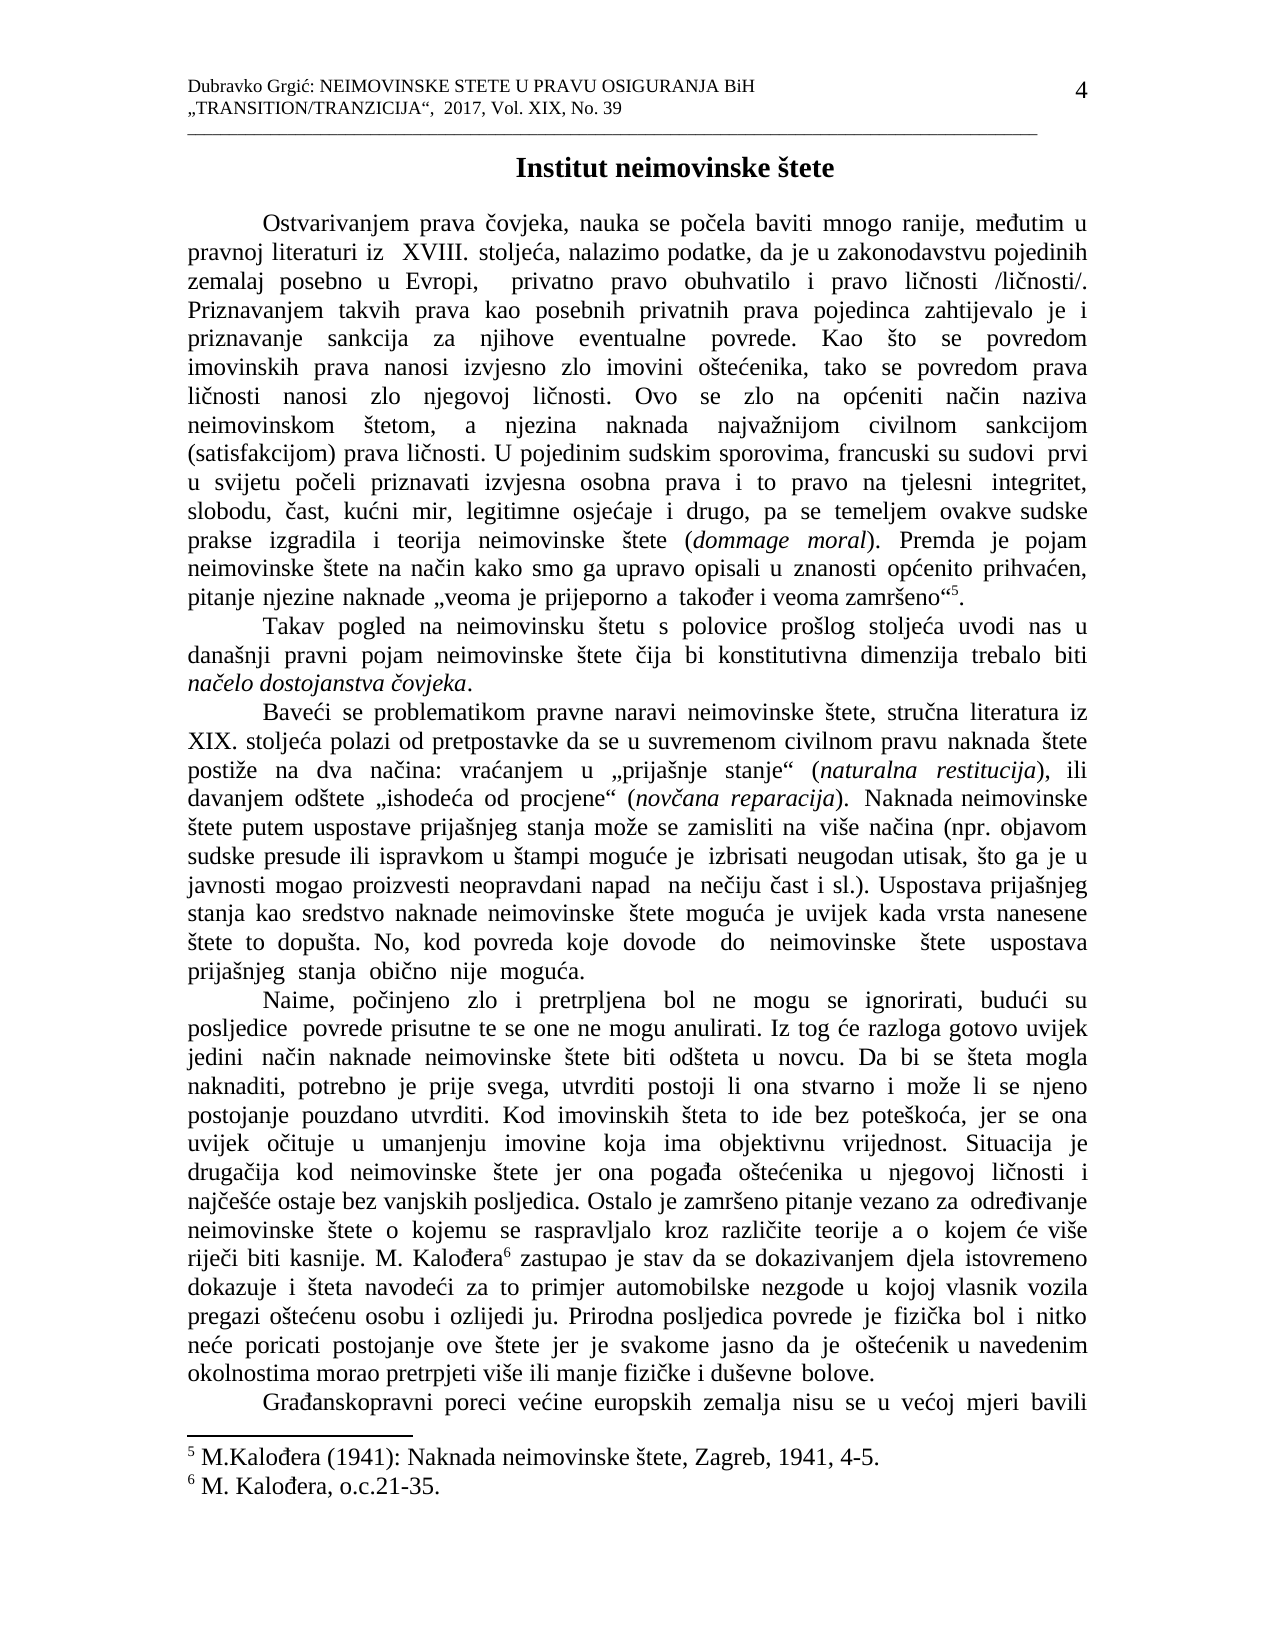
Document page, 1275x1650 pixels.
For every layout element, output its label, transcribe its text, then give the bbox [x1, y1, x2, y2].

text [187, 208, 1088, 1416]
text Institut neimovinske štete [187, 150, 1088, 183]
